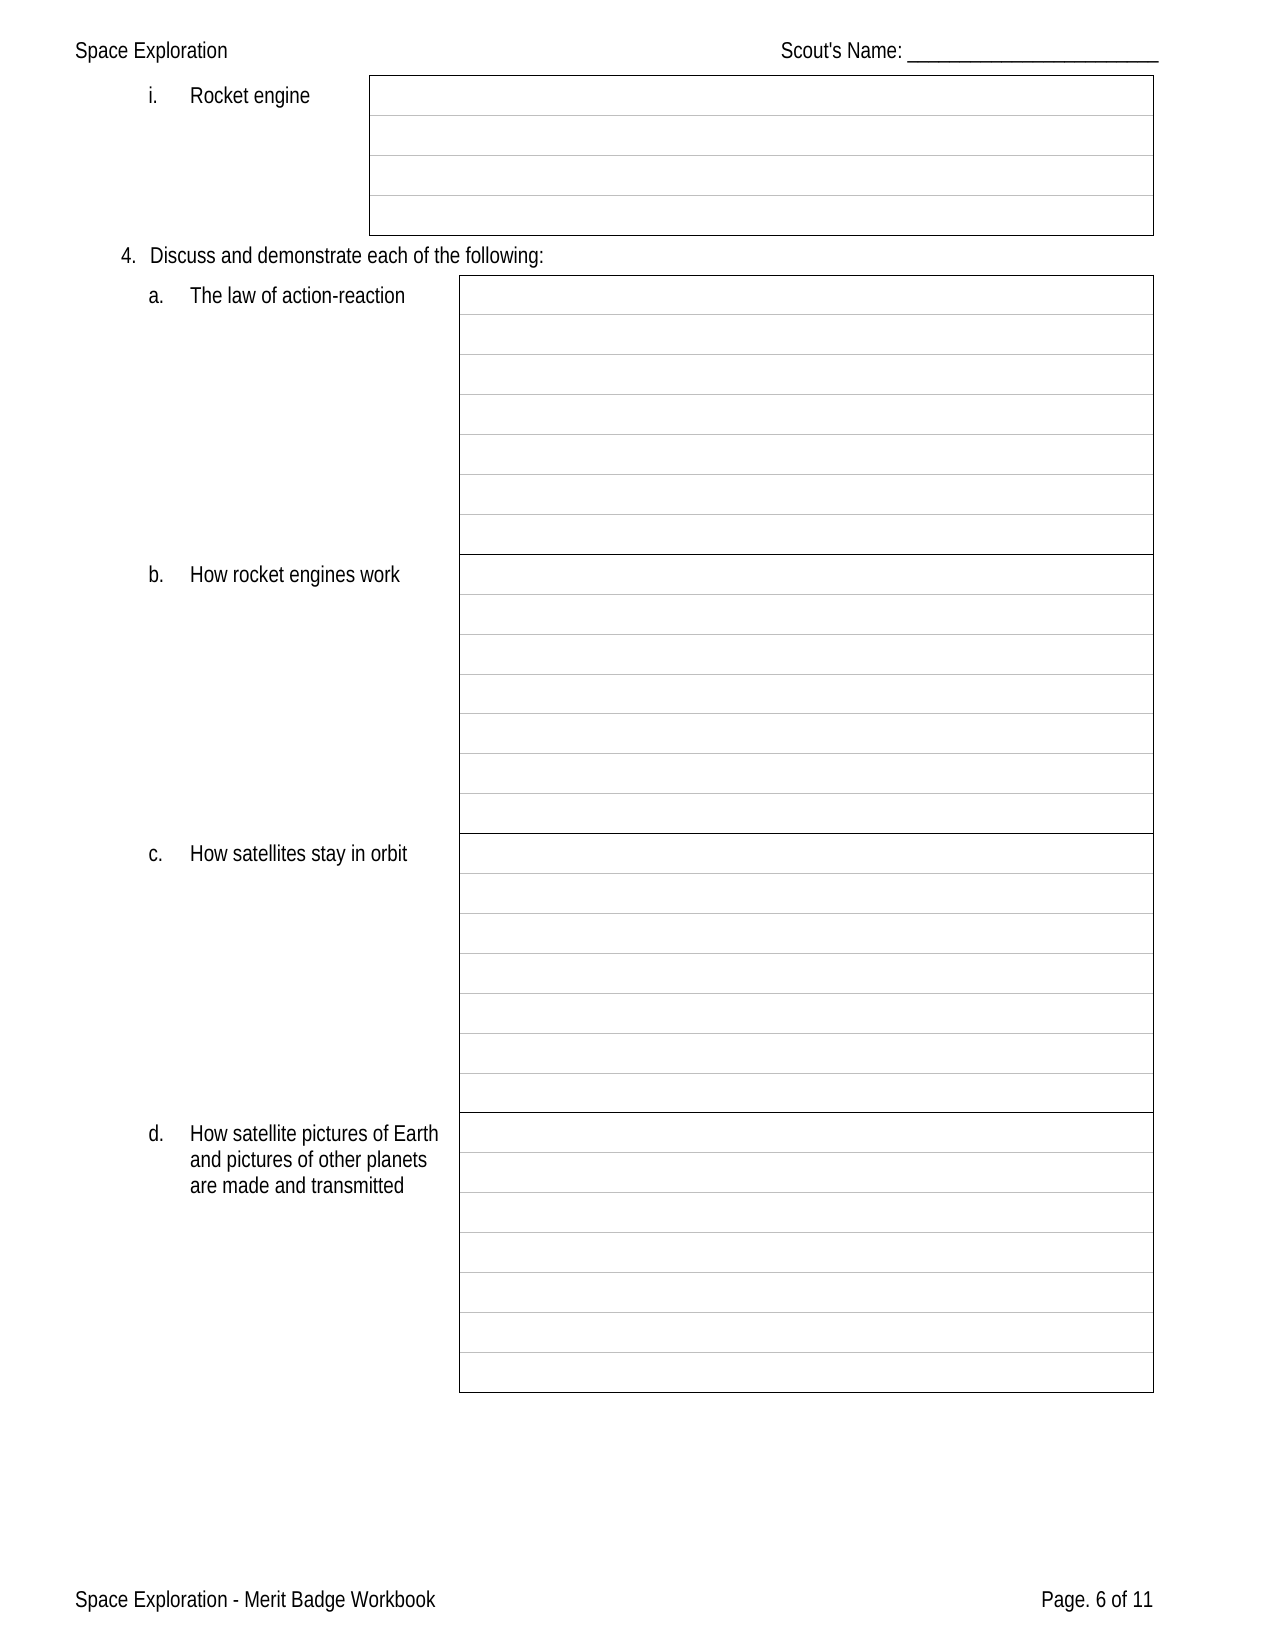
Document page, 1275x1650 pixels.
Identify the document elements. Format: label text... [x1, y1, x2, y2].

table_cell [460, 675, 1153, 713]
table_cell [460, 1353, 1153, 1392]
table_cell [460, 595, 1153, 633]
table_cell c. [137, 833, 179, 1112]
table_cell [460, 435, 1153, 474]
table_cell [460, 1113, 1153, 1152]
table_header a. [137, 275, 179, 554]
table_cell d. [137, 1112, 179, 1392]
table_cell [370, 196, 1153, 234]
table_cell [460, 954, 1153, 993]
table_header [370, 76, 1153, 115]
table_header i. [137, 75, 179, 234]
table_cell [460, 1233, 1153, 1272]
table_cell How satellites stay in orbit [179, 833, 459, 1112]
table_cell [460, 714, 1153, 753]
table_cell [460, 1193, 1153, 1232]
table_cell [370, 116, 1153, 155]
table_cell [460, 315, 1153, 354]
table_cell [460, 515, 1153, 554]
table_cell [460, 635, 1153, 673]
table_cell [460, 395, 1153, 434]
table_cell How rocket engines work [179, 554, 459, 833]
table_cell [460, 1034, 1153, 1072]
text 4. Discuss and demonstrate each of the following: [75, 242, 1200, 268]
table_cell [460, 555, 1153, 594]
table_cell [460, 1313, 1153, 1352]
table_header The law of action-reaction [179, 275, 459, 554]
table_cell [370, 156, 1153, 195]
table_cell [460, 475, 1153, 514]
table_cell [460, 754, 1153, 793]
table_cell [460, 794, 1153, 833]
table_cell [460, 355, 1153, 394]
table_header Rocket engine [179, 75, 369, 234]
table_cell [460, 874, 1153, 913]
table_header [460, 276, 1153, 314]
table_cell [460, 1074, 1153, 1112]
table_cell b. [137, 554, 179, 833]
table_cell How satellite pictures of Earth and pictures of other planets are made and transmitted [179, 1112, 459, 1392]
table_cell [460, 914, 1153, 953]
table_cell [460, 994, 1153, 1032]
table_cell [460, 1153, 1153, 1192]
table_cell [460, 1273, 1153, 1312]
table_cell [460, 834, 1153, 873]
